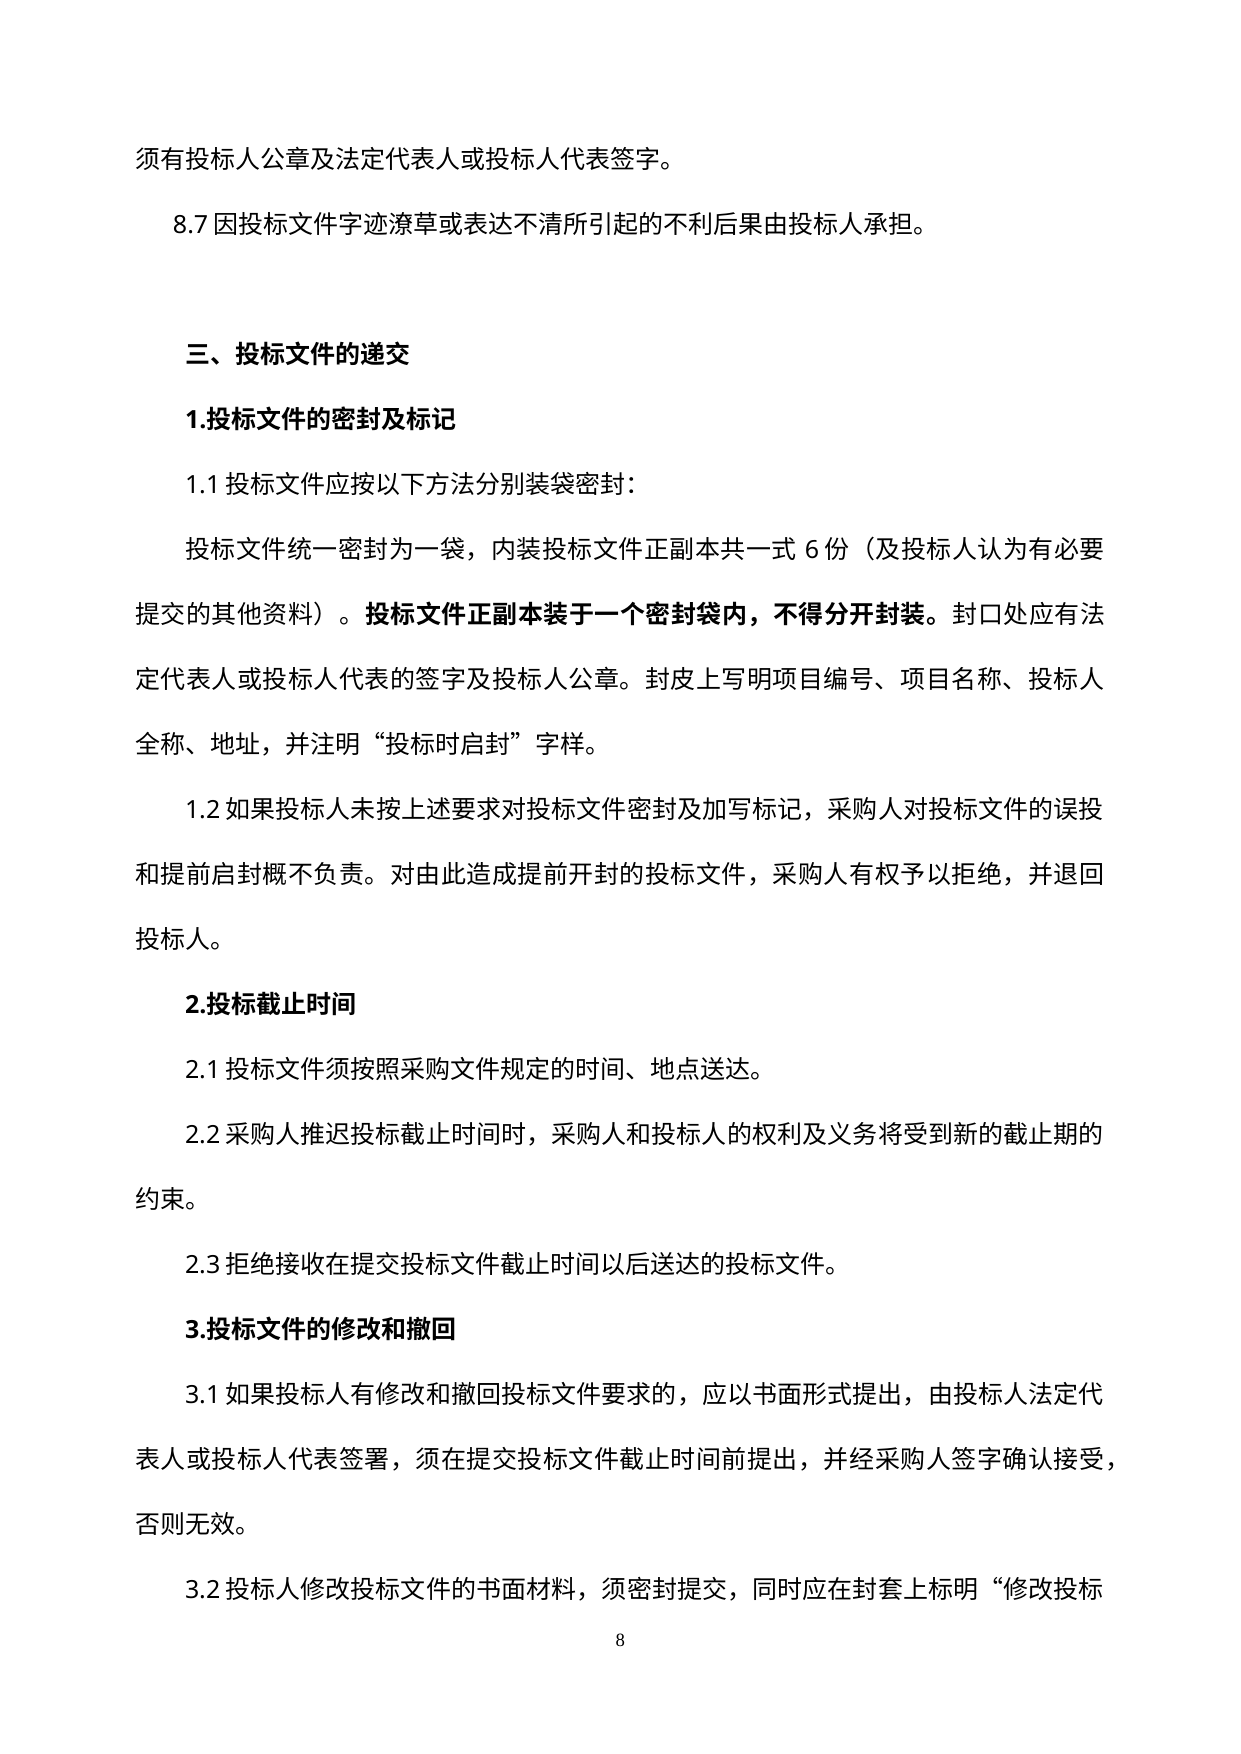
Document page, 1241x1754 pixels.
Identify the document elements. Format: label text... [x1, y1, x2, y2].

list 2.投标截止时间 [135, 971, 1106, 1036]
text 投标文件统一密封为一袋，内装投标文件正副本共一式6份（及投标人认为有必要提交的其他资料）。投标文件正副本装于一个密封袋内，不得分开封装。封口处应有法定代表人或投标人代表的签字及投标人公章。封皮上写明项目编号、项目名称、投标人全称、地址，并注明“投标时启封”字样。 [135, 516, 1106, 776]
text 2.1投标文件须按照采购文件规定的时间、地点送达。 [135, 1036, 1106, 1101]
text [135, 1556, 1106, 1621]
list 1.投标文件的密封及标记 [135, 386, 1106, 451]
list 8.7因投标文件字迹潦草或表达不清所引起的不利后果由投标人承担。 [135, 191, 1106, 256]
text 2.3拒绝接收在提交投标文件截止时间以后送达的投标文件。 [135, 1231, 1106, 1296]
text 1.2如果投标人未按上述要求对投标文件密封及加写标记，采购人对投标文件的误投和提前启封概不负责。对由此造成提前开封的投标文件，采购人有权予以拒绝，并退回投标人。 [135, 776, 1106, 971]
list 1.1投标文件应按以下方法分别装袋密封： [135, 451, 1106, 516]
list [135, 126, 1106, 191]
list 3.投标文件的修改和撤回 [135, 1296, 1106, 1361]
text 三、投标文件的递交 [135, 321, 1106, 386]
text 3.1如果投标人有修改和撤回投标文件要求的，应以书面形式提出，由投标人法定代表人或投标人代表签署，须在提交投标文件截止时间前提出，并经采购人签字确认接受，否则无效。 [135, 1361, 1106, 1556]
text 2.2采购人推迟投标截止时间时，采购人和投标人的权利及义务将受到新的截止期的约束。 [135, 1101, 1106, 1231]
